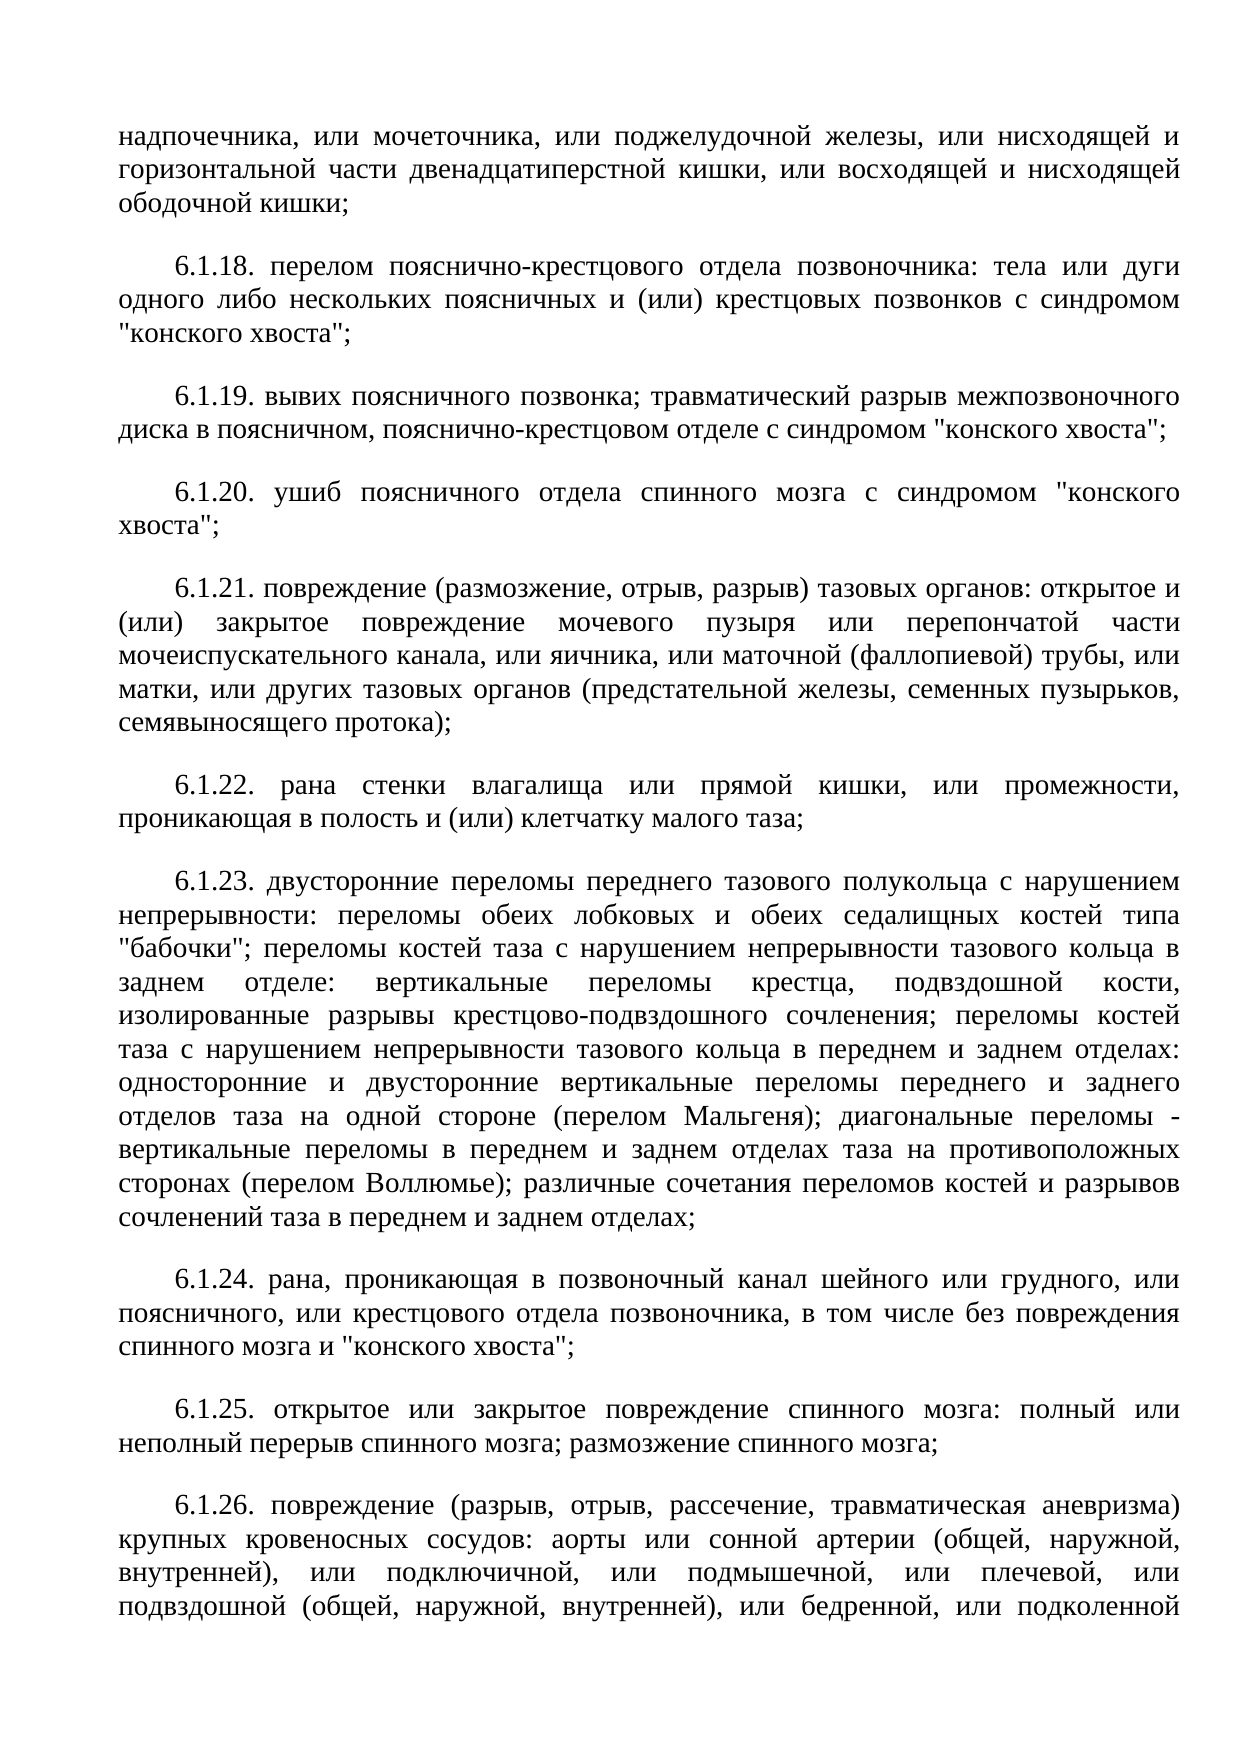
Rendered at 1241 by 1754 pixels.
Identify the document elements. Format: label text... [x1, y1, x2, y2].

text 6.1.19. вывих поясничного позвонка; травматический разрыв межпозвоночного диска в поясничном, пояснично-крестцовом отделе с синдромом "конского хвоста"; [118, 378, 1181, 445]
text 6.1.25. открытое или закрытое повреждение спинного мозга: полный или неполный перерыв спинного мозга; размозжение спинного мозга; [118, 1391, 1181, 1458]
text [118, 1487, 1181, 1622]
text 6.1.22. рана стенки влагалища или прямой кишки, или промежности, проникающая в полость и (или) клетчатку малого таза; [118, 767, 1181, 834]
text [118, 118, 1181, 219]
text 6.1.23. двусторонние переломы переднего тазового полукольца с нарушением непрерывности: переломы обеих лобковых и обеих седалищных костей типа "бабочки"; переломы костей таза с нарушением непрерывности тазового кольца в заднем отделе: вертикальные переломы крестца, подвздошной кости, изолированные разрывы крестцово-подвздошного сочленения; переломы костей таза с нарушением непрерывности тазового кольца в переднем и заднем отделах: односторонние и двусторонние вертикальные переломы переднего и заднего отделов таза на одной стороне (перелом Мальгеня); диагональные переломы - вертикальные переломы в переднем и заднем отделах таза на противоположных сторонах (перелом Воллюмье); различные сочетания переломов костей и разрывов сочленений таза в переднем и заднем отделах; [118, 863, 1181, 1232]
text 6.1.18. перелом пояснично-крестцового отдела позвоночника: тела или дуги одного либо нескольких поясничных и (или) крестцовых позвонков с синдромом "конского хвоста"; [118, 248, 1181, 348]
text 6.1.20. ушиб поясничного отдела спинного мозга с синдромом "конского хвоста"; [118, 474, 1181, 541]
text 6.1.21. повреждение (размозжение, отрыв, разрыв) тазовых органов: открытое и (или) закрытое повреждение мочевого пузыря или перепончатой части мочеиспускательного канала, или яичника, или маточной (фаллопиевой) трубы, или матки, или других тазовых органов (предстательной железы, семенных пузырьков, семявыносящего протока); [118, 570, 1181, 738]
text 6.1.24. рана, проникающая в позвоночный канал шейного или грудного, или поясничного, или крестцового отдела позвоночника, в том числе без повреждения спинного мозга и "конского хвоста"; [118, 1261, 1181, 1362]
